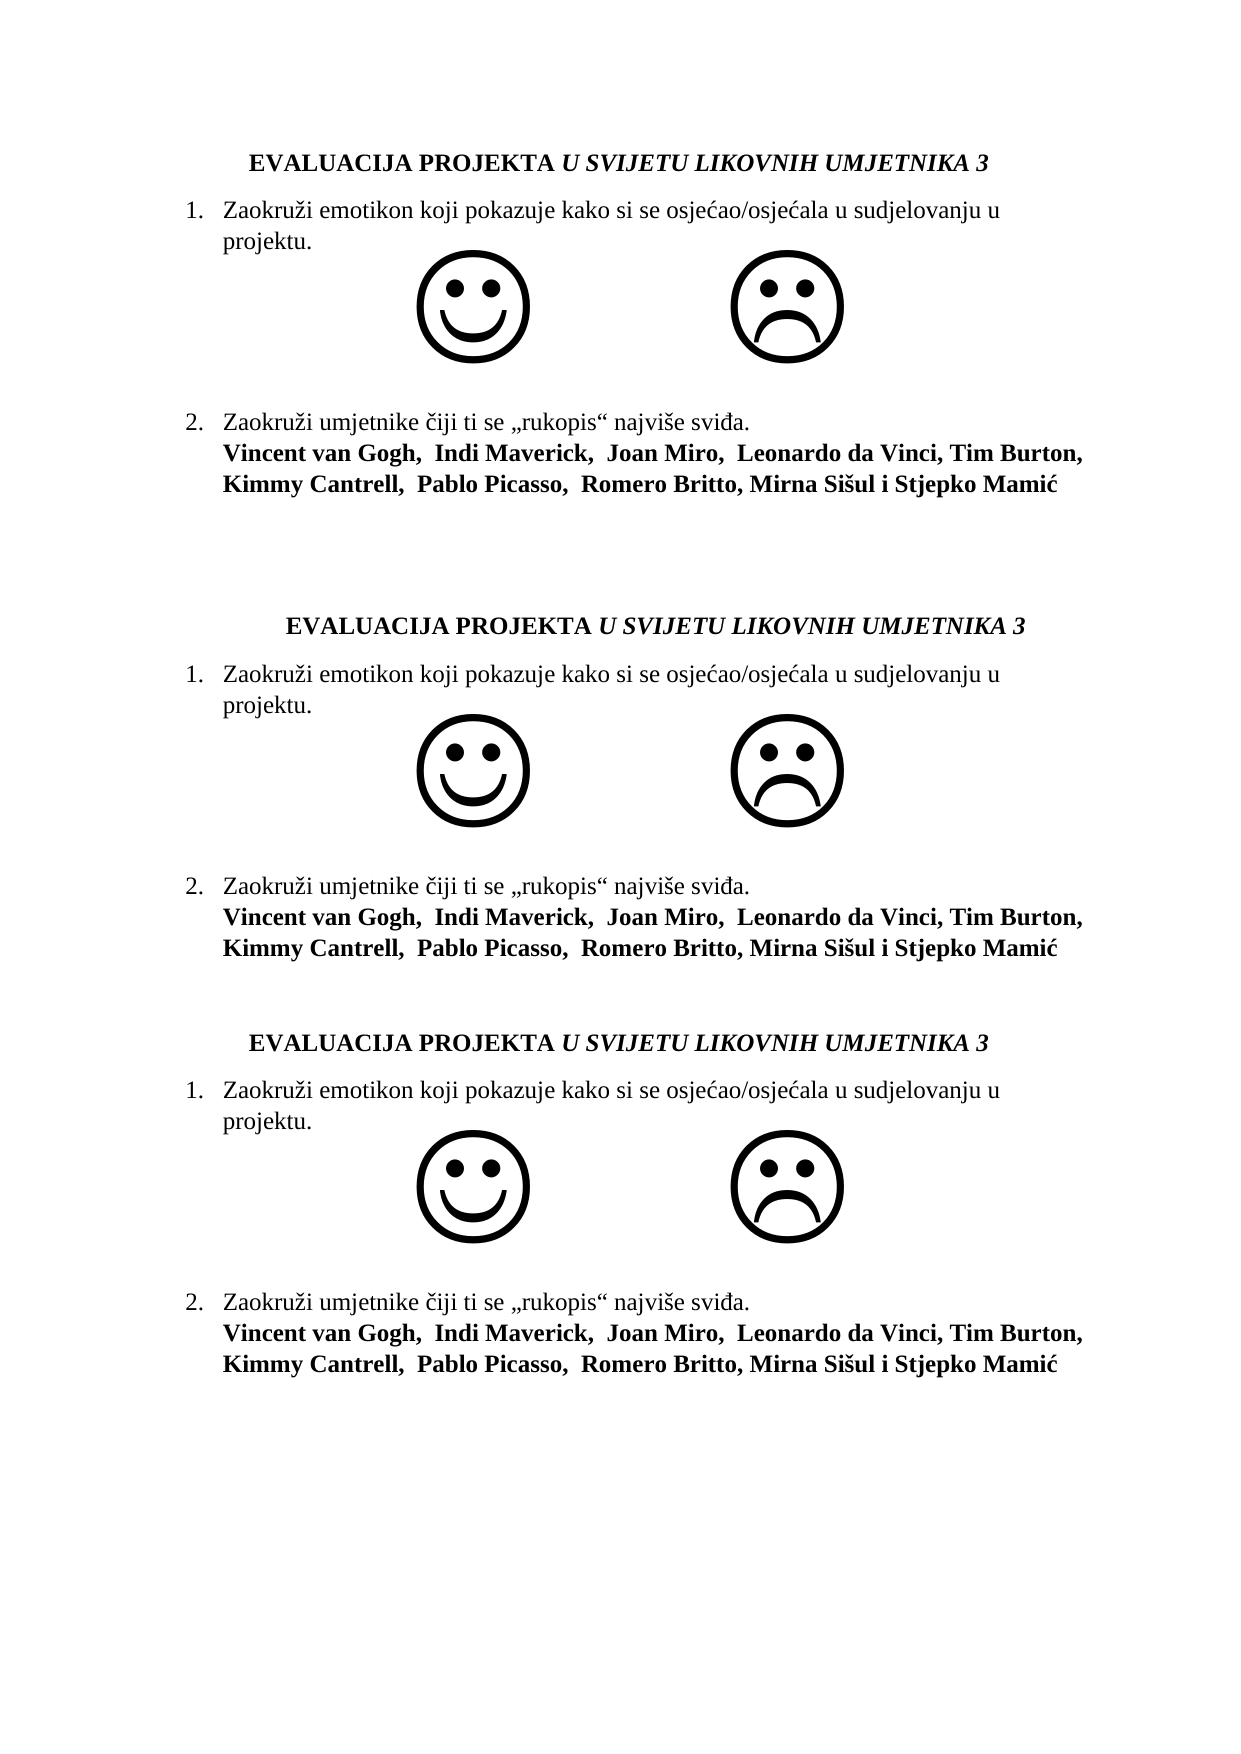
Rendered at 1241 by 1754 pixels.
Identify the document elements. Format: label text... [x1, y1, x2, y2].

text EVALUACIJA PROJEKTA U SVIJETU LIKOVNIH UMJETNIKA 3 [148, 1028, 1093, 1056]
list Zaokruži emotikon koji pokazuje kako si se osjećao/osjećala u sudjelovanju u projektu. [185, 659, 1093, 718]
list Vincent van Gogh, Indi Maverick, Joan Miro, Leonardo da Vinci, Tim Burton, [223, 902, 1093, 931]
list Zaokruži umjetnike čiji ti se „rukopis“ najviše sviđa. [185, 407, 1093, 436]
list Zaokruži umjetnike čiji ti se „rukopis“ najviše sviđa. [185, 1287, 1093, 1316]
text EVALUACIJA PROJEKTA U SVIJETU LIKOVNIH UMJETNIKA 3 [148, 148, 1093, 176]
list Kimmy Cantrell, Pablo Picasso, Romero Britto, Mirna Sišul i Stjepko Mamić [223, 933, 1093, 962]
list Zaokruži emotikon koji pokazuje kako si se osjećao/osjećala u sudjelovanju u projektu. [185, 1075, 1093, 1135]
list Vincent van Gogh, Indi Maverick, Joan Miro, Leonardo da Vinci, Tim Burton, [223, 438, 1093, 467]
list Zaokruži umjetnike čiji ti se „rukopis“ najviše sviđa. [185, 871, 1093, 900]
list Zaokruži emotikon koji pokazuje kako si se osjećao/osjećala u sudjelovanju u projektu. [185, 195, 1093, 255]
list Vincent van Gogh, Indi Maverick, Joan Miro, Leonardo da Vinci, Tim Burton, [223, 1318, 1093, 1347]
text EVALUACIJA PROJEKTA U SVIJETU LIKOVNIH UMJETNIKA 3 [148, 611, 1093, 640]
list Kimmy Cantrell, Pablo Picasso, Romero Britto, Mirna Sišul i Stjepko Mamić [223, 469, 1093, 498]
list Kimmy Cantrell, Pablo Picasso, Romero Britto, Mirna Sišul i Stjepko Mamić [223, 1349, 1093, 1378]
